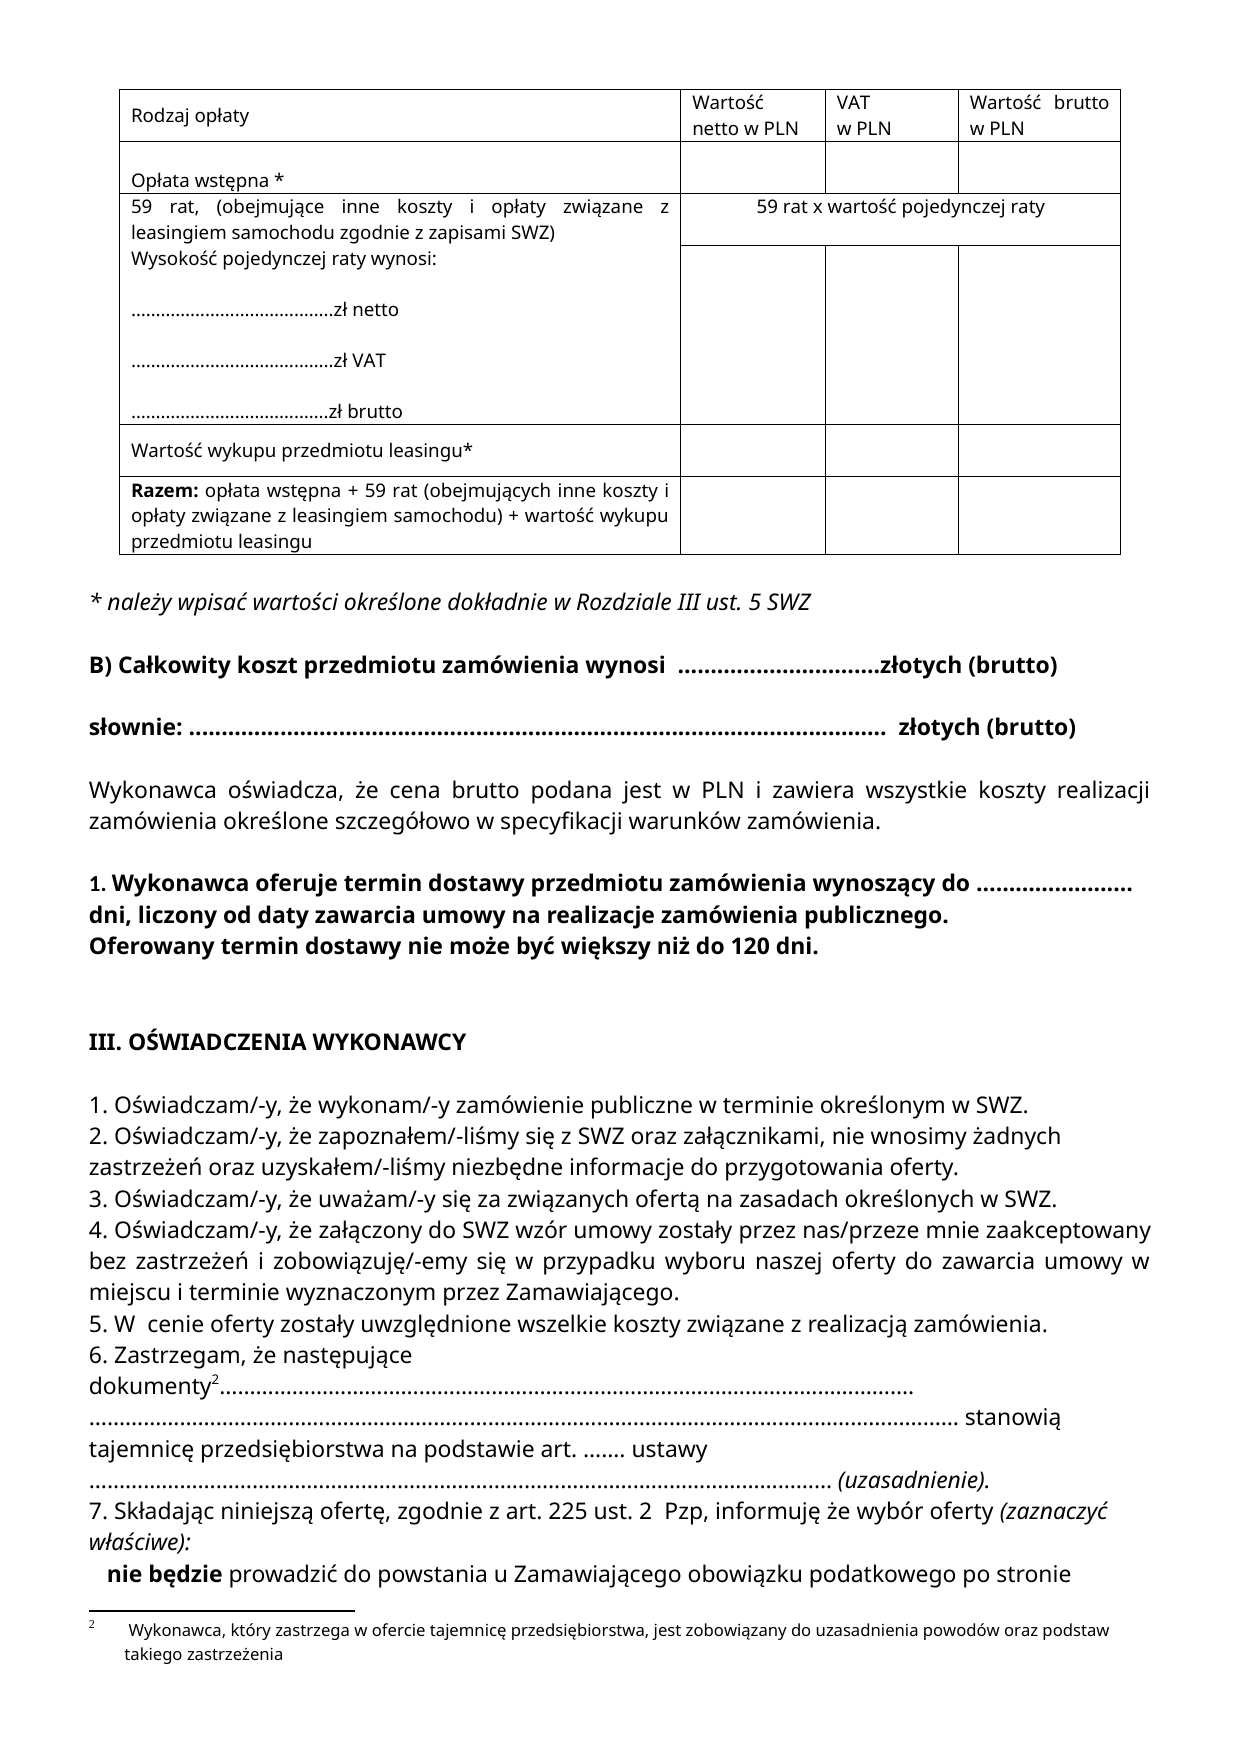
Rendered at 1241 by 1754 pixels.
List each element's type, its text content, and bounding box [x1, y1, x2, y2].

text B) Całkowity koszt przedmiotu zamówienia wynosi ...……………………....złotych (brutto) [89, 648, 1152, 680]
text 4. Oświadczam/-y, że załączony do SWZ wzór umowy zostały przez nas/przeze mnie zaakceptowany bez zastrzeżeń i zobowiązuję/-emy się w przypadku wyboru naszej oferty do zawarcia umowy w miejscu i terminie wyznaczonym przez Zamawiającego. [89, 1214, 1152, 1308]
table_cell Opłata wstępna * [120, 142, 680, 193]
table_cell 59 rat x wartość pojedynczej raty [681, 194, 1120, 245]
table_header Wartość netto w PLN [681, 90, 825, 141]
table_header Rodzaj opłaty [120, 90, 680, 141]
text 6. Zastrzegam, że następujące dokumenty…………………………………………………………………………………………………….……………………………………………………………………………………………………………………………… stanowią tajemnicę przedsiębiorstwa na podstawie art. ……. ustawy [89, 1339, 1152, 1464]
table_cell [681, 477, 825, 554]
text Wykonawca oświadcza, że cena brutto podana jest w PLN i zawiera wszystkie koszty realizacji zamówienia określone szczegółowo w specyfikacji warunków zamówienia. [89, 773, 1152, 836]
text 3. Oświadczam/-y, że uważam/-y się za związanych ofertą na zasadach określonych w SWZ. [89, 1183, 1152, 1214]
text 7. Składając niniejszą ofertę, zgodnie z art. 225 ust. 2 Pzp, informuję że wybór oferty (zaznaczyć właściwe): [89, 1495, 1152, 1558]
table_cell [681, 142, 825, 193]
text słownie: ........................................................................................................... złotych (brutto) [89, 711, 1152, 742]
table_cell [681, 246, 825, 423]
text Oferowany termin dostawy nie może być większy niż do 120 dni. [89, 930, 1152, 961]
text III. OŚWIADCZENIA WYKONAWCY [89, 1026, 1152, 1058]
text nie będzie prowadzić do powstania u Zamawiającego obowiązku podatkowego po stronie [89, 1558, 1152, 1589]
table_header Wartość brutto w PLN [959, 90, 1120, 141]
table_cell [826, 477, 958, 554]
table_cell Wartość wykupu przedmiotu leasingu* [120, 425, 680, 476]
table_cell [959, 246, 1120, 423]
table_cell [826, 425, 958, 476]
table_cell [826, 246, 958, 423]
table_cell [826, 142, 958, 193]
list Wykonawca oferuje termin dostawy przedmiotu zamówienia wynoszący do …………………… dni, liczony od daty zawarcia umowy na realizacje zamówienia publicznego. [89, 867, 1152, 930]
text 5. W cenie oferty zostały uwzględnione wszelkie koszty związane z realizacją zamówienia. [89, 1308, 1152, 1339]
table_cell [959, 142, 1120, 193]
table_cell [959, 425, 1120, 476]
table_cell [959, 477, 1120, 554]
text 1. Oświadczam/-y, że wykonam/-y zamówienie publiczne w terminie określonym w SWZ. [89, 1089, 1152, 1120]
text 2. Oświadczam/-y, że zapoznałem/-liśmy się z SWZ oraz załącznikami, nie wnosimy żadnych zastrzeżeń oraz uzyskałem/-liśmy niezbędne informacje do przygotowania oferty. [89, 1120, 1152, 1183]
text * należy wpisać wartości określone dokładnie w Rozdziale III ust. 5 SWZ [89, 586, 1152, 617]
table_cell Razem: opłata wstępna + 59 rat (obejmujących inne koszty i opłaty związane z leasingiem samochodu) + wartość wykupu przedmiotu leasingu [120, 477, 680, 554]
table_cell 59 rat, (obejmujące inne koszty i opłaty związane z leasingiem samochodu zgodnie z zapisami SWZ) Wysokość pojedynczej raty wynosi: …………………………………..zł netto …………………………………..zł VAT ………………………………….zł brutto [120, 194, 680, 423]
text …………………………………………………………………………………………………………… (uzasadnienie). [89, 1464, 1152, 1495]
table_cell [681, 425, 825, 476]
table_header VAT w PLN [826, 90, 958, 141]
